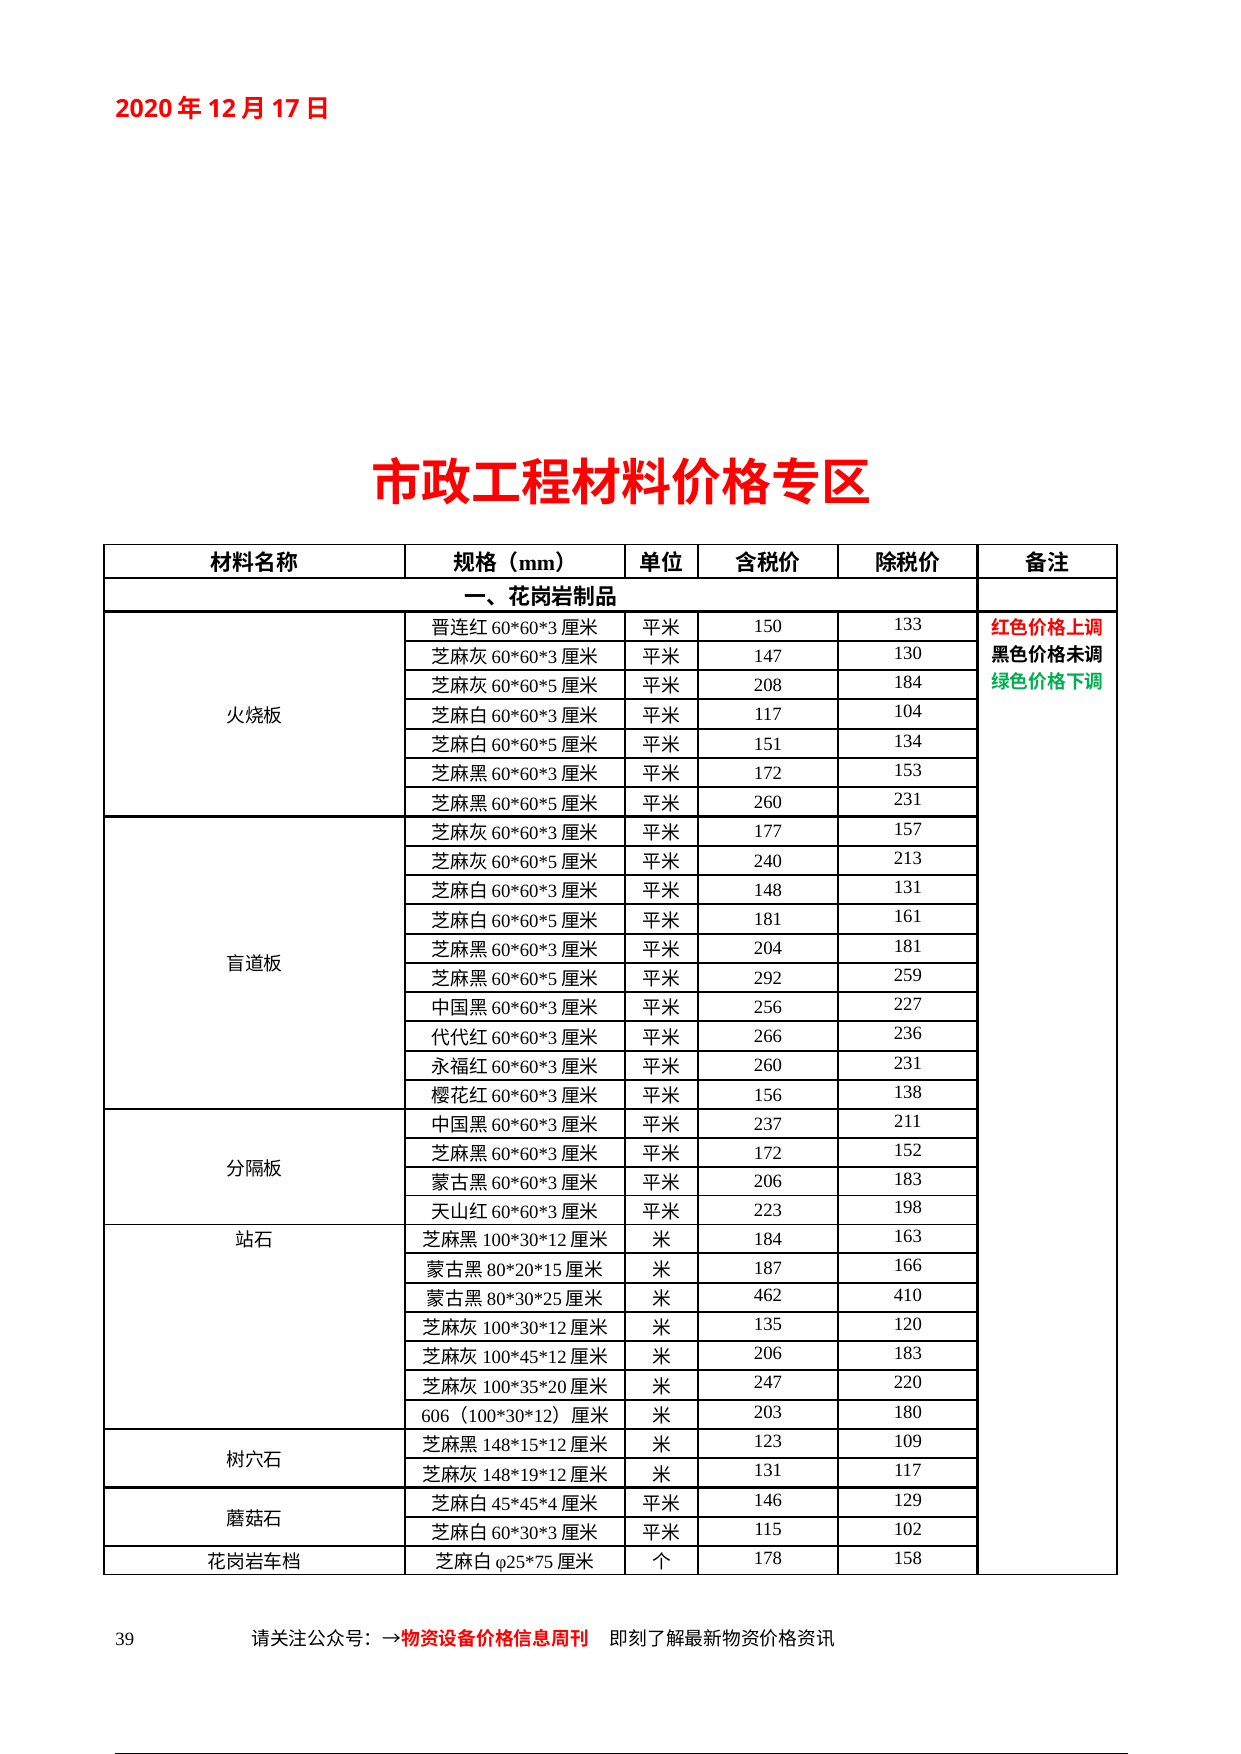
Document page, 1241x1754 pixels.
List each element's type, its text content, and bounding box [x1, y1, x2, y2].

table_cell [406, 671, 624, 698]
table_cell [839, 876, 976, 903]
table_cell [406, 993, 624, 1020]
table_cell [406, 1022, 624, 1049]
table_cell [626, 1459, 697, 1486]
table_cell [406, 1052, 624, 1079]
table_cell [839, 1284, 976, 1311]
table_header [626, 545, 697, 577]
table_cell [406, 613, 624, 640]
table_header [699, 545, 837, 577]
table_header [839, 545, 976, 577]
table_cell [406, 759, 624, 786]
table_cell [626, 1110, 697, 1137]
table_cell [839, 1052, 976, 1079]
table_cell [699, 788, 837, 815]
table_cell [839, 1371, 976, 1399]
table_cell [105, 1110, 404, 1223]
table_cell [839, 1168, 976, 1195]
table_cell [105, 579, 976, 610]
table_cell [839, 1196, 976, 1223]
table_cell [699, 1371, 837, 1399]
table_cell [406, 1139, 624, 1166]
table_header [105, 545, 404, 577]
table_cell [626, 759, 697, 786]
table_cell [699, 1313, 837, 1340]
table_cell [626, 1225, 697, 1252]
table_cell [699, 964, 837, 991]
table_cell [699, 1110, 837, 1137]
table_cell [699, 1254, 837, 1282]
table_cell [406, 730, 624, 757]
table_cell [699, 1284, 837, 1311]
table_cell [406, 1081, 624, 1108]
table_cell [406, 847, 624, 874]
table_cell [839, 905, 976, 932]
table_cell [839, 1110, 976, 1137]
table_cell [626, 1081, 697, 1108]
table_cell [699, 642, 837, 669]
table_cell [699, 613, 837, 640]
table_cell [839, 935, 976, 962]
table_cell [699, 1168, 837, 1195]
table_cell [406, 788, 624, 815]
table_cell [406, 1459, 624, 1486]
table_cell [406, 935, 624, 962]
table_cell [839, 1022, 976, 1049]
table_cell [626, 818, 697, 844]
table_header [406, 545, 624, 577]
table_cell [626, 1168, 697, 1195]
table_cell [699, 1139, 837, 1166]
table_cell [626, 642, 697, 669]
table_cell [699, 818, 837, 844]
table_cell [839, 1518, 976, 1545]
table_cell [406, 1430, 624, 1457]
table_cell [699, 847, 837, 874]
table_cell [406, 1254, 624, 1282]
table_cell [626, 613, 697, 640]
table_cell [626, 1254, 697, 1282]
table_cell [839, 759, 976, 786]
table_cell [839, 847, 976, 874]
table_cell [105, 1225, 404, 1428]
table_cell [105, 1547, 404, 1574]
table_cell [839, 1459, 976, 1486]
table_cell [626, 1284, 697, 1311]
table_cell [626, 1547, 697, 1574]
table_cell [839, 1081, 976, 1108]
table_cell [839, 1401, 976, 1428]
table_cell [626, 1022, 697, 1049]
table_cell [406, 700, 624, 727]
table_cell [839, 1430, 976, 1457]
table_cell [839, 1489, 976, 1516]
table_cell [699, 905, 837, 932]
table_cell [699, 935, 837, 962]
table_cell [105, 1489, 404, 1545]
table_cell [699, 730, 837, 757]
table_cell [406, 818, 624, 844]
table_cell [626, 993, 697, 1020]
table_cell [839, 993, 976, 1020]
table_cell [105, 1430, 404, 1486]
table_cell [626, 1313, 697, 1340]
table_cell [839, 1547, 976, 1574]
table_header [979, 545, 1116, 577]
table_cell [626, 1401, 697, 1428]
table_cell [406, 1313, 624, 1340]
subtitle 市政工程材料价格专区 [115, 442, 1128, 514]
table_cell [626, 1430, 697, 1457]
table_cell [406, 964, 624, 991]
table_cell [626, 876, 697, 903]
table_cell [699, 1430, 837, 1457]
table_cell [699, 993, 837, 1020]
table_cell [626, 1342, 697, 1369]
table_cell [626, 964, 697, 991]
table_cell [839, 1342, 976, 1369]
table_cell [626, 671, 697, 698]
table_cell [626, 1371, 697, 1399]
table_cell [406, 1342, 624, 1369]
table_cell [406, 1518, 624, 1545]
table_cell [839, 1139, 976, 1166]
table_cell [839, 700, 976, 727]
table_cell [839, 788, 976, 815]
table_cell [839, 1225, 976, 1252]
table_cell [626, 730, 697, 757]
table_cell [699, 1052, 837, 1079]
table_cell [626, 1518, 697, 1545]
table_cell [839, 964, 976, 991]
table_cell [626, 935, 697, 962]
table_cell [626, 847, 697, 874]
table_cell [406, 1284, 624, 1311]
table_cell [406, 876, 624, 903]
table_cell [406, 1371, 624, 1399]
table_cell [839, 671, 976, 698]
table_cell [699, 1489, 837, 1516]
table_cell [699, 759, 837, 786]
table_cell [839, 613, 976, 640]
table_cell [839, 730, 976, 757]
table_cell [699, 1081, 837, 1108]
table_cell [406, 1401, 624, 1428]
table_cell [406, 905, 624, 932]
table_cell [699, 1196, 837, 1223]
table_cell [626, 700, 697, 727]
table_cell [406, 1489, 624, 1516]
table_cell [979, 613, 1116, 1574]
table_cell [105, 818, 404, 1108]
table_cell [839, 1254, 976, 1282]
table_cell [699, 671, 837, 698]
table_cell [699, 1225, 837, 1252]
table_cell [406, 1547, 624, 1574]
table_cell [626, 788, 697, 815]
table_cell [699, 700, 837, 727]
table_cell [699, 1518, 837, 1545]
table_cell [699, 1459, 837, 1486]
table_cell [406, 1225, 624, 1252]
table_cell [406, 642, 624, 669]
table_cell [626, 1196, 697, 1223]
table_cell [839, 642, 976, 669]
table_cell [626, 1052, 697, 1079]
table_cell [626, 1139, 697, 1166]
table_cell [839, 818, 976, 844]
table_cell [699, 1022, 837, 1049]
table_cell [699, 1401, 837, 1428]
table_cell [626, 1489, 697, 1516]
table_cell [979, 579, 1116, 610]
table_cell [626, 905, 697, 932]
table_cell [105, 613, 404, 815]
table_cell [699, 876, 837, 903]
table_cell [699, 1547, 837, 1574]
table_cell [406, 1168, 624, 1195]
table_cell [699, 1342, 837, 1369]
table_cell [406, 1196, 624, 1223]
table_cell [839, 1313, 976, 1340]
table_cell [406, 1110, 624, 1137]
